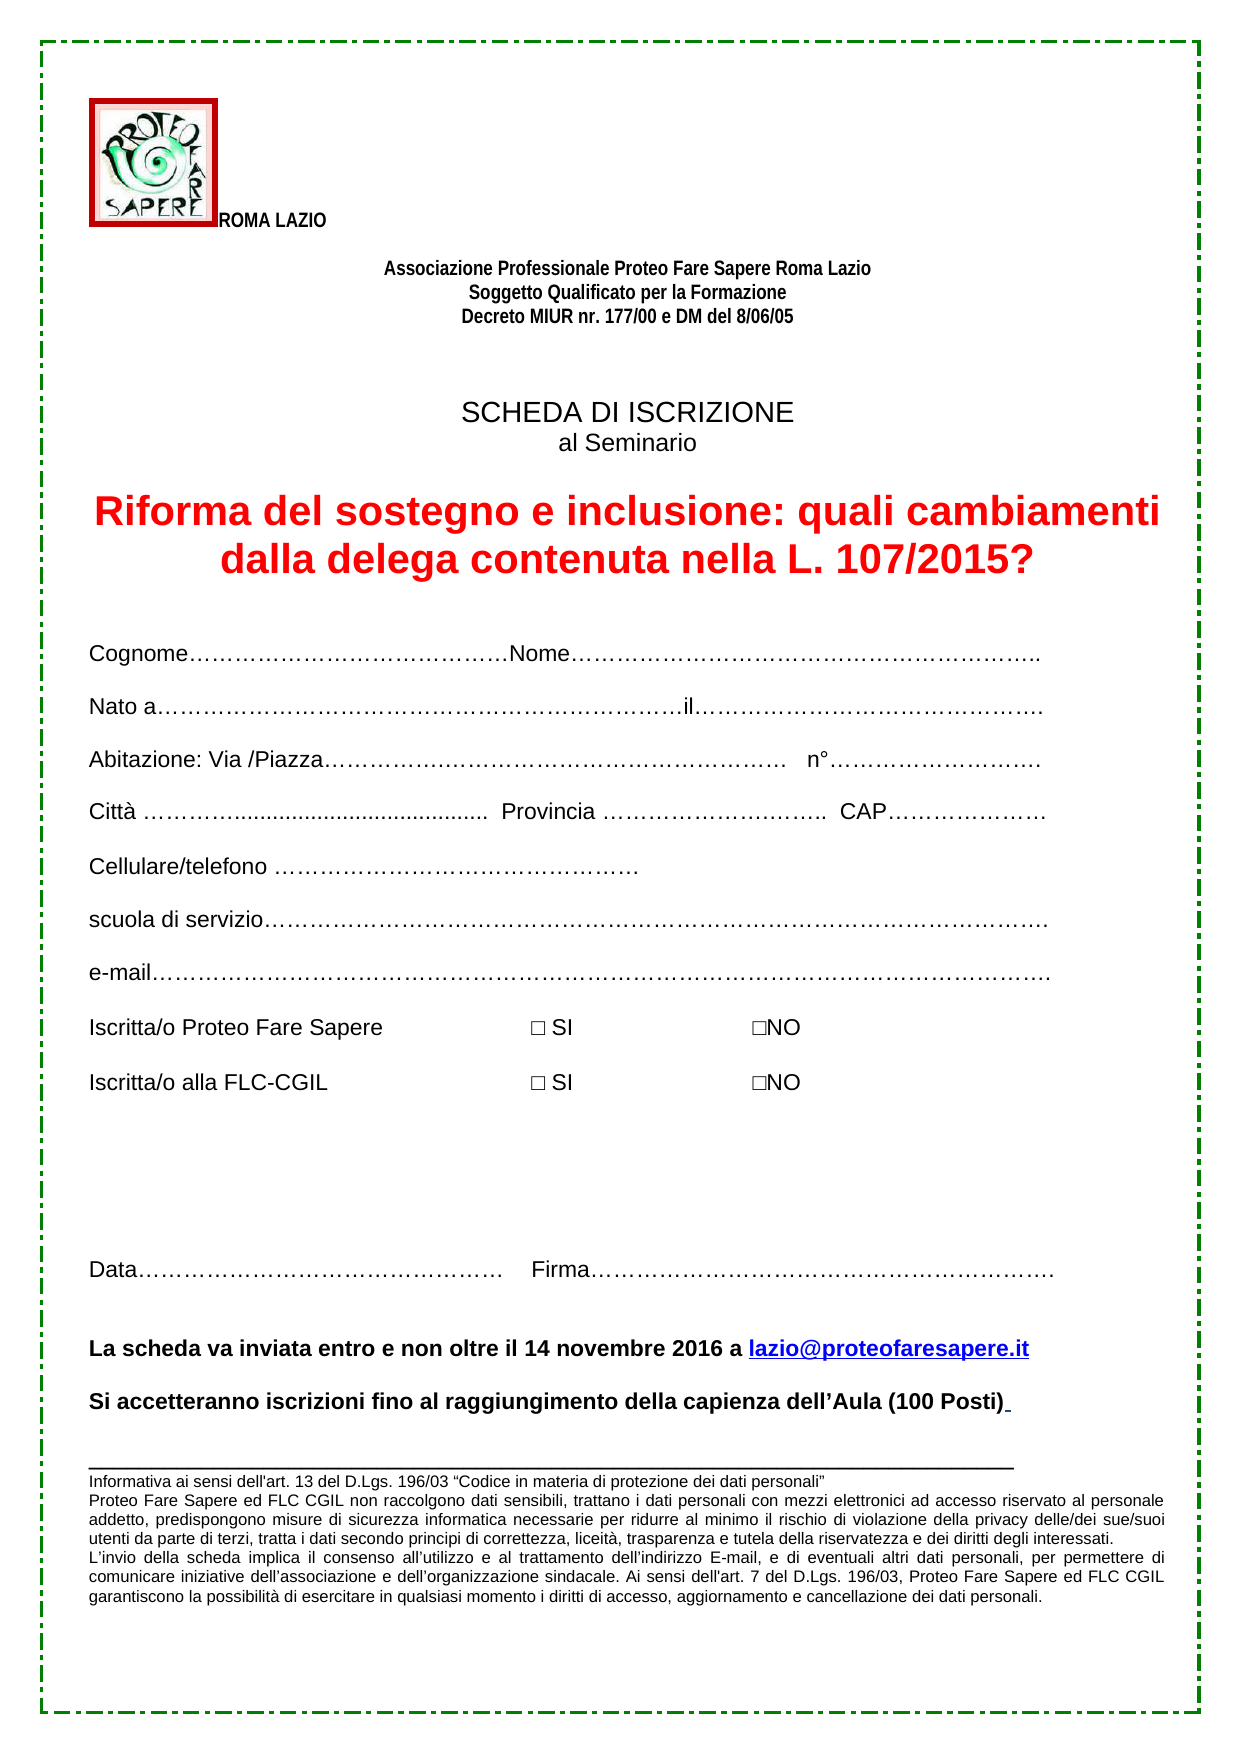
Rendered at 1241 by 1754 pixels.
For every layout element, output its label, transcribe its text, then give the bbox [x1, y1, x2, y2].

text Cognome……………………………………Nome…………………………………………………….. [89, 640, 1167, 666]
text Data………………………………………… Firma……………………………………………………. [89, 1256, 1167, 1282]
text Informativa ai sensi dell'art. 13 del D.Lgs. 196/03 “Codice in materia di protezione dei dati personali” [89, 1471, 1167, 1491]
text Città …………........................................ Provincia ………………….…….. CAP………………… [89, 798, 1167, 824]
text Associazione Professionale Proteo Fare Sapere Roma Lazio [89, 256, 1167, 280]
text __________________________________________________________________________ [89, 1443, 1167, 1471]
text Soggetto Qualificato per la Formazione [89, 280, 1167, 304]
text Si accetteranno iscrizioni fino al raggiungimento della capienza dell’Aula (100 Posti) [89, 1388, 1167, 1414]
text ROMA LAZIO [89, 98, 1167, 232]
text Riforma del sostegno e inclusione: quali cambiamenti dalla delega contenuta nella L. 107/2015? [89, 486, 1167, 582]
text Cellulare/telefono ………………………………………… [89, 853, 1167, 880]
text Iscritta/o Proteo Fare Sapere □ SI □NO [89, 1014, 1167, 1040]
text Nato a……………………………………………………………il………………………………………. [89, 693, 1167, 719]
text Abitazione: Via /Piazza…………….……………………………………… n°………………………. [89, 746, 1167, 772]
text La scheda va inviata entro e non oltre il 14 novembre 2016 a lazio@proteofaresapere.it [89, 1335, 1167, 1361]
text L’invio della scheda implica il consenso all’utilizzo e al trattamento dell’indirizzo E-mail, e di eventuali altri dati personali, per permettere di comunicare iniziative dell’associazione e dell’organizzazione sindacale. Ai sensi dell'art. 7 del D.Lgs. 196/03, Proteo Fare Sapere ed FLC CGIL garantiscono la possibilità di esercitare in qualsiasi momento i diritti di accesso, aggiornamento e cancellazione dei dati personali. [89, 1548, 1167, 1606]
text al Seminario [89, 428, 1167, 457]
text SCHEDA DI ISCRIZIONE [89, 395, 1167, 428]
text Proteo Fare Sapere ed FLC CGIL non raccolgono dati sensibili, trattano i dati personali con mezzi elettronici ad accesso riservato al personale addetto, predispongono misure di sicurezza informatica necessarie per ridurre al minimo il rischio di violazione della privacy delle/dei sue/suoi utenti da parte di terzi, tratta i dati secondo principi di correttezza, liceità, trasparenza e tutela della riservatezza e dei diritti degli interessati. [89, 1491, 1167, 1548]
text scuola di servizio…………………………………………………………………………………………. [89, 906, 1167, 932]
text Iscritta/o alla FLC-CGIL □ SI □NO [89, 1069, 1167, 1095]
text Decreto MIUR nr. 177/00 e DM del 8/06/05 [89, 304, 1167, 328]
text e-mail………………………………………………………………………………………………………. [89, 959, 1167, 985]
